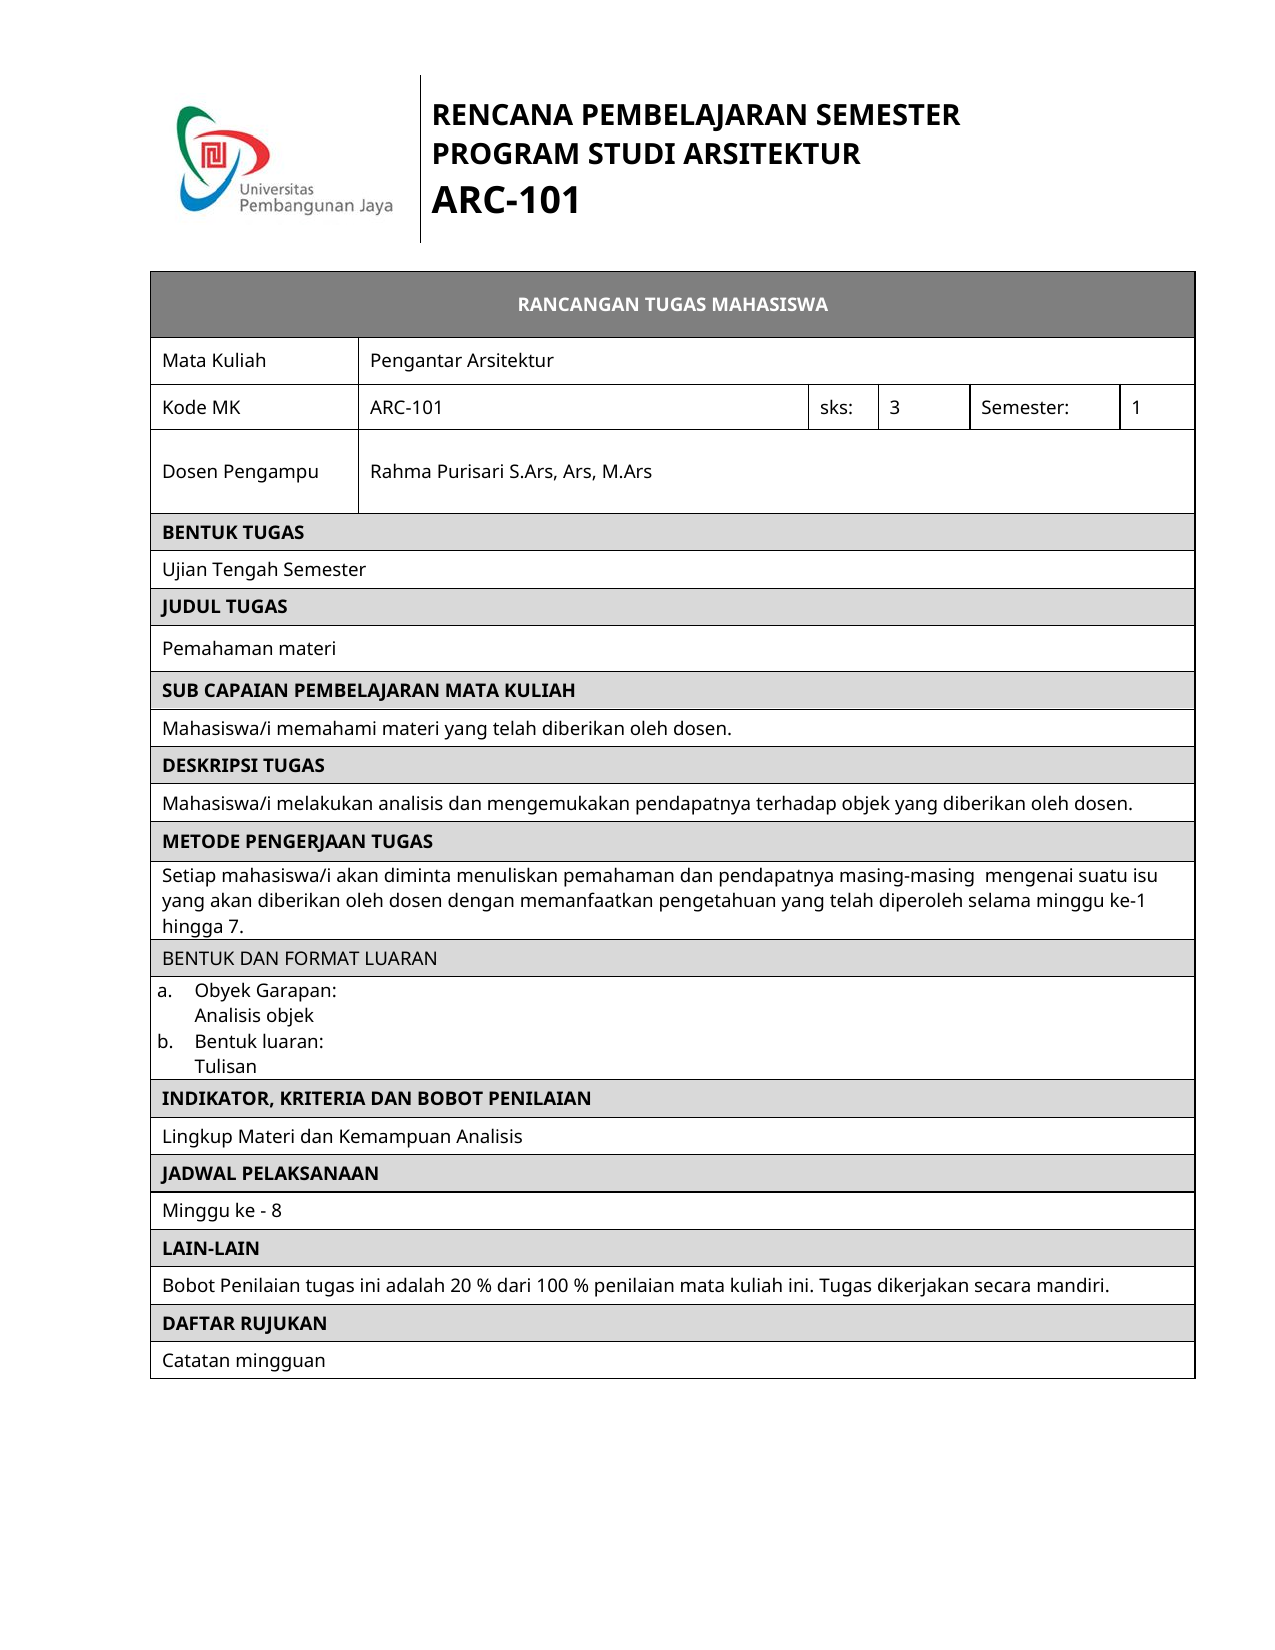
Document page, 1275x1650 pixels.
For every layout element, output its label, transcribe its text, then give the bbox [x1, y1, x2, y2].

table_cell LAIN-LAIN [151, 1230, 1194, 1266]
table_cell JADWAL PELAKSANAAN [151, 1155, 1194, 1191]
table_cell 1 [1121, 385, 1194, 429]
table_cell SUB CAPAIAN PEMBELAJARAN MATA KULIAH [151, 672, 1194, 708]
table_cell Catatan mingguan [151, 1342, 1194, 1378]
table_cell BENTUK TUGAS [151, 514, 1194, 550]
table_cell JUDUL TUGAS [151, 589, 1194, 625]
table_cell Mata Kuliah [151, 338, 358, 383]
table_cell Semester: [971, 385, 1119, 429]
table_cell ARC-101 [359, 385, 808, 429]
table_cell Setiap mahasiswa/i akan diminta menuliskan pemahaman dan pendapatnya masing-masing mengenai suatu isu yang akan diberikan oleh dosen dengan memanfaatkan pengetahuan yang telah diperoleh selama minggu ke-1 hingga 7. [151, 862, 1194, 939]
table_cell METODE PENGERJAAN TUGAS [151, 822, 1194, 861]
table_cell Minggu ke - 8 [151, 1193, 1194, 1229]
table_cell Rahma Purisari S.Ars, Ars, M.Ars [359, 430, 1194, 513]
table_cell Mahasiswa/i memahami materi yang telah diberikan oleh dosen. [151, 710, 1194, 746]
table_cell DESKRIPSI TUGAS [151, 747, 1194, 783]
table_cell DAFTAR RUJUKAN [151, 1305, 1194, 1341]
table_cell Lingkup Materi dan Kemampuan Analisis [151, 1118, 1194, 1154]
picture [143, 93, 401, 225]
table_cell INDIKATOR, KRITERIA DAN BOBOT PENILAIAN [151, 1080, 1194, 1117]
table_cell Bobot Penilaian tugas ini adalah 20 % dari 100 % penilaian mata kuliah ini. Tugas dikerjakan secara mandiri. [151, 1267, 1194, 1303]
table_header RANCANGAN TUGAS MAHASISWA [151, 272, 1194, 337]
table_cell BENTUK DAN FORMAT LUARAN [151, 940, 1194, 976]
table_cell Mahasiswa/i melakukan analisis dan mengemukakan pendapatnya terhadap objek yang diberikan oleh dosen. [151, 784, 1194, 821]
table_cell Kode MK [151, 385, 358, 429]
table_cell Pengantar Arsitektur [359, 338, 1194, 383]
table_cell Pemahaman materi [151, 626, 1194, 671]
table_cell Dosen Pengampu [151, 430, 358, 513]
table_cell sks: [809, 385, 878, 429]
table_cell 3 [879, 385, 969, 429]
table_cell Ujian Tengah Semester [151, 551, 1194, 587]
table_cell Obyek Garapan: Analisis objek Bentuk luaran: Tulisan [151, 977, 1194, 1079]
